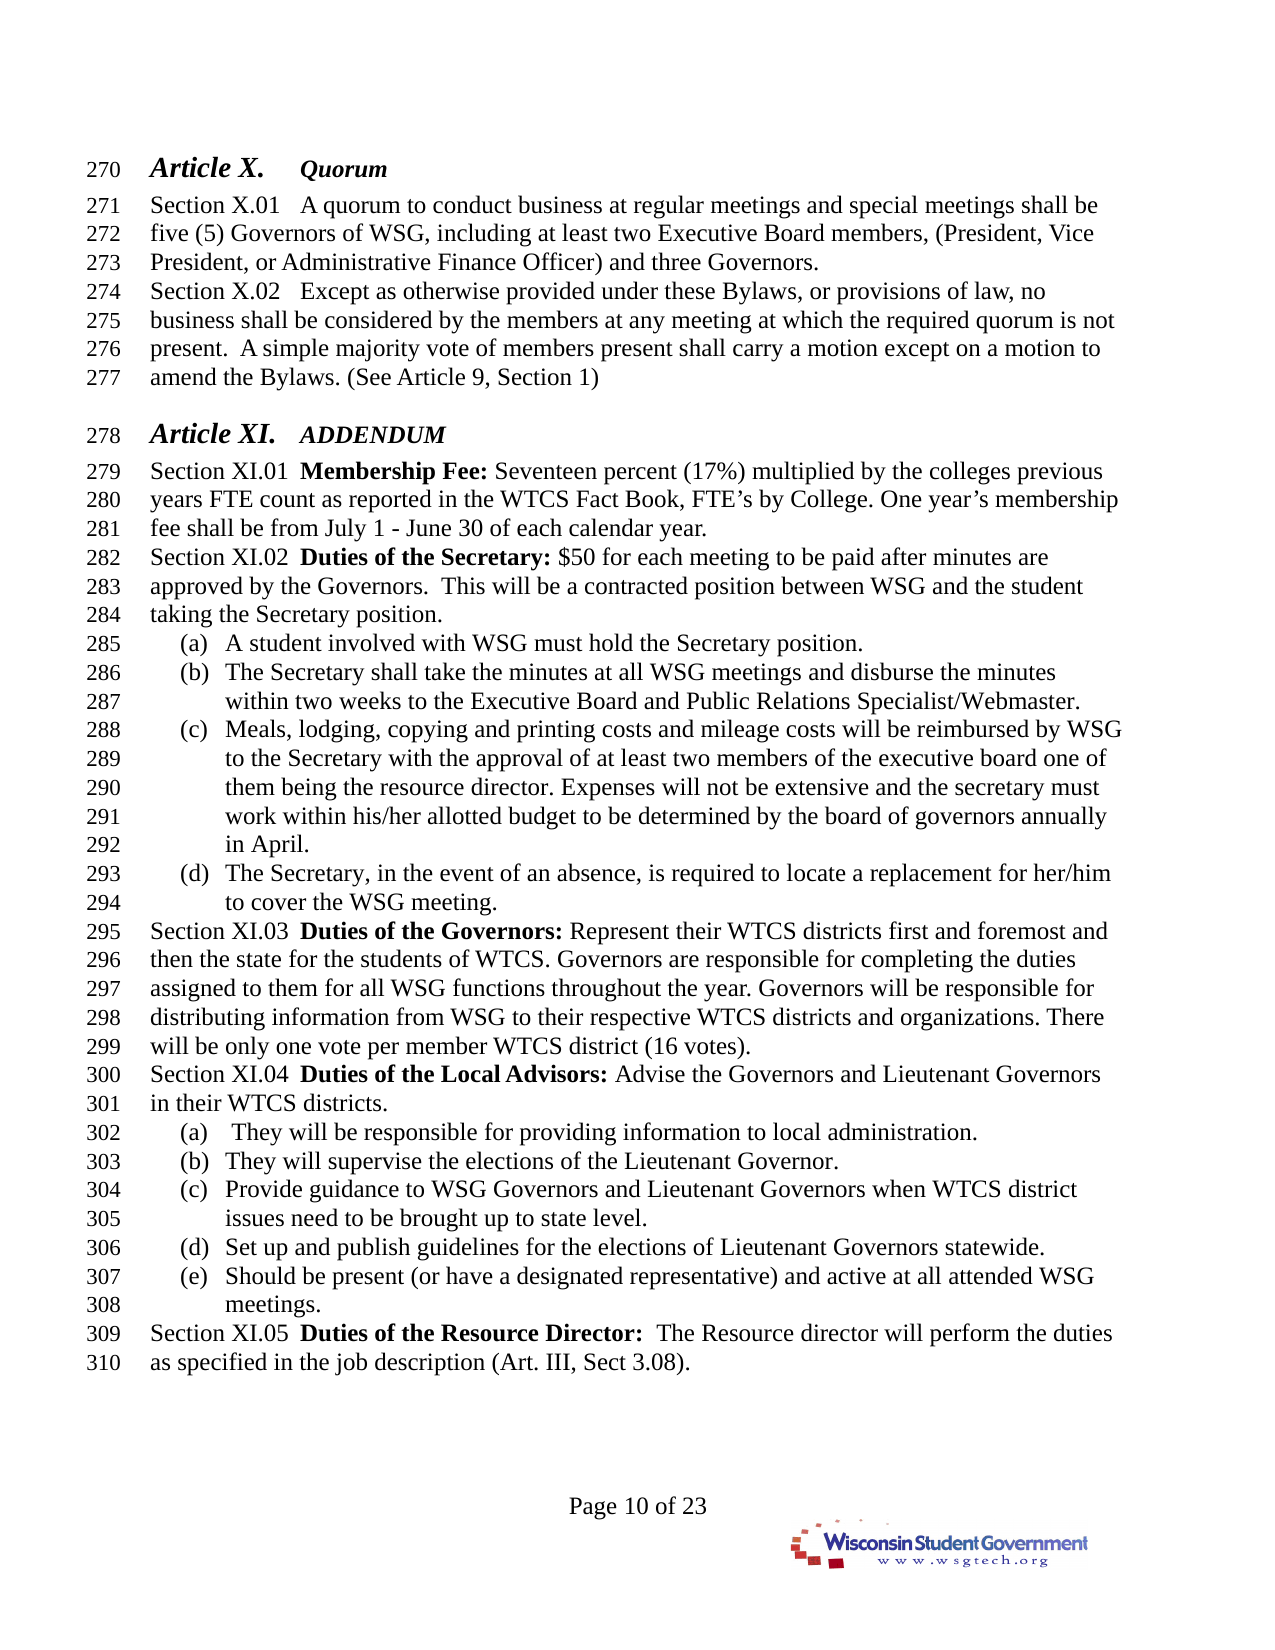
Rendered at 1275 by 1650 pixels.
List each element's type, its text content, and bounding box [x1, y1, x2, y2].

subtitle Duties of the Secretary: $50 for each meeting to be paid after minutes are approved by the Governors. This will be a contracted position between WSG and the student taking the Secretary position. [150, 542, 1125, 628]
subtitle They will be responsible for providing information to local administration. [180, 1117, 1125, 1146]
subtitle Provide guidance to WSG Governors and Lieutenant Governors when WTCS district issues need to be brought up to state level. [180, 1174, 1125, 1232]
subtitle Should be present (or have a designated representative) and active at all attended WSG meetings. [180, 1261, 1125, 1318]
subtitle Except as otherwise provided under these Bylaws, or provisions of law, no business shall be considered by the members at any meeting at which the required quorum is not present. A simple majority vote of members present shall carry a motion except on a motion to amend the Bylaws. (See Article 9, Section 1) [150, 276, 1125, 391]
subtitle ADDENDUM [150, 416, 1125, 449]
picture [790, 1519, 1088, 1570]
subtitle A student involved with WSG must hold the Secretary position. [180, 628, 1125, 657]
subtitle Quorum [150, 150, 1125, 183]
subtitle Duties of the Resource Director: The Resource director will perform the duties as specified in the job description (Art. III, Sect 3.08). [150, 1318, 1125, 1376]
subtitle The Secretary shall take the minutes at all WSG meetings and disburse the minutes within two weeks to the Executive Board and Public Relations Specialist/Webmaster. [180, 657, 1125, 714]
subtitle They will supervise the elections of the Lieutenant Governor. [180, 1146, 1125, 1174]
subtitle Set up and publish guidelines for the elections of Lieutenant Governors statewide. [180, 1232, 1125, 1261]
subtitle A quorum to conduct business at regular meetings and special meetings shall be five (5) Governors of WSG, including at least two Executive Board members, (President, Vice President, or Administrative Finance Officer) and three Governors. [150, 190, 1125, 276]
subtitle Meals, lodging, copying and printing costs and mileage costs will be reimbursed by WSG to the Secretary with the approval of at least two members of the executive board one of them being the resource director. Expenses will not be extensive and the secretary must work within his/her allotted budget to be determined by the board of governors annually in April. [180, 714, 1125, 858]
subtitle Membership Fee: Seventeen percent (17%) multiplied by the colleges previous years FTE count as reported in the WTCS Fact Book, FTE’s by College. One year’s membership fee shall be from July 1 - June 30 of each calendar year. [150, 456, 1125, 542]
subtitle The Secretary, in the event of an absence, is required to locate a replacement for her/him to cover the WSG meeting. [180, 858, 1125, 916]
subtitle Duties of the Governors: Represent their WTCS districts first and foremost and then the state for the students of WTCS. Governors are responsible for completing the duties assigned to them for all WSG functions throughout the year. Governors will be responsible for distributing information from WSG to their respective WTCS districts and organizations. There will be only one vote per member WTCS district (16 votes). [150, 916, 1125, 1059]
subtitle Duties of the Local Advisors: Advise the Governors and Lieutenant Governors in their WTCS districts. [150, 1059, 1125, 1117]
